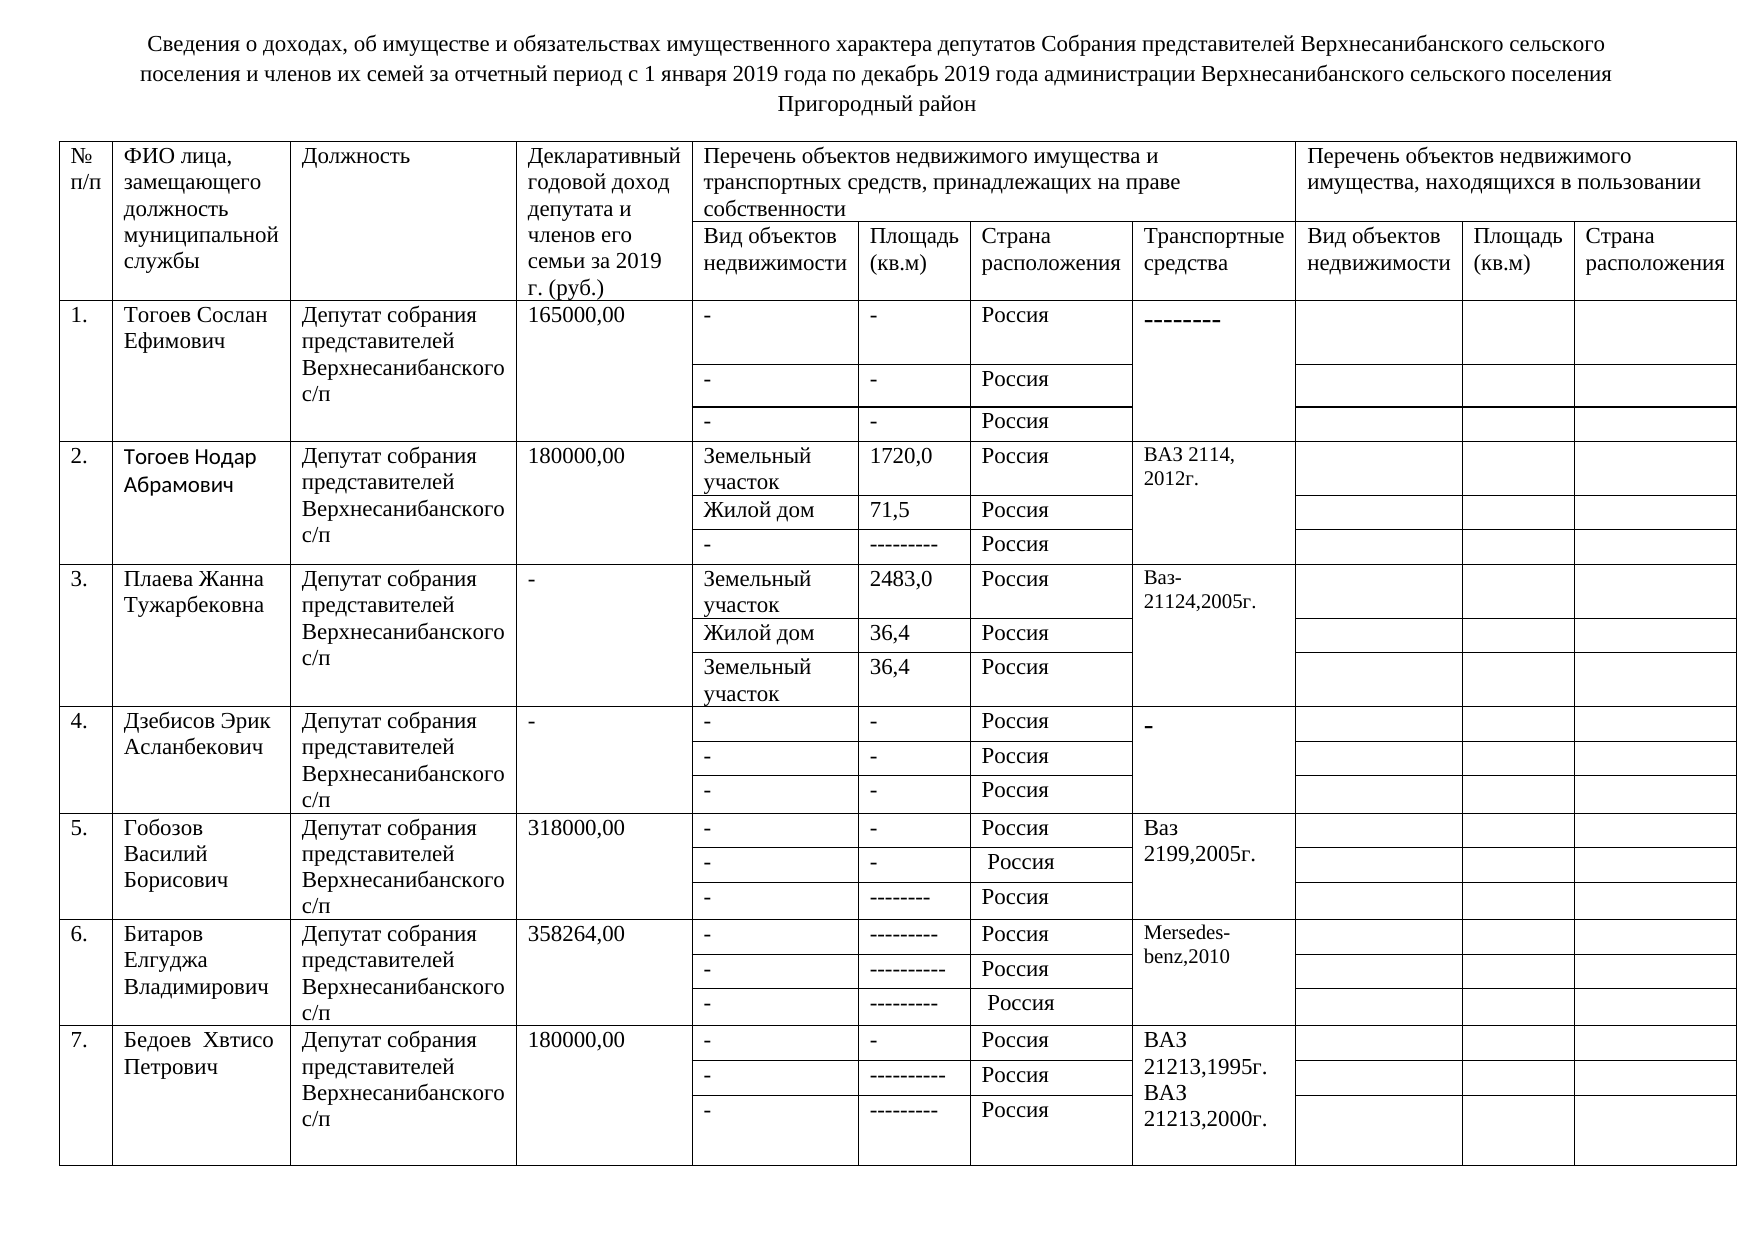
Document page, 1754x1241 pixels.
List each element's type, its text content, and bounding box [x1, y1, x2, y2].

table_cell Депутат собрания представителей Верхнесанибанского с/п [291, 301, 516, 441]
table_header № п/п [60, 142, 112, 300]
table_cell 6. [60, 920, 112, 1025]
table_cell Россия [971, 707, 1132, 741]
table_cell [1463, 883, 1574, 919]
table_cell - [693, 1096, 858, 1165]
table_cell Mersedes- benz,2010 [1133, 920, 1295, 1025]
table_cell [1296, 619, 1462, 652]
table_cell [1575, 1026, 1736, 1060]
table_cell 180000,00 [517, 442, 692, 564]
table_cell [1463, 707, 1574, 741]
table_cell - [517, 707, 692, 812]
table_cell 3. [60, 565, 112, 706]
table_cell Депутат собрания представителей Верхнесанибанского с/п [291, 707, 516, 812]
table_cell [1463, 301, 1574, 364]
table_cell --------- [859, 920, 970, 953]
table_cell Дзебисов Эрик Асланбекович [113, 707, 290, 812]
table_cell Россия [971, 653, 1132, 706]
table_cell - [859, 1026, 970, 1060]
table_cell [1296, 1061, 1462, 1094]
table_cell [1575, 619, 1736, 652]
table_header Перечень объектов недвижимого имущества, находящихся в пользовании [1296, 142, 1736, 221]
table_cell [291, 1026, 516, 1165]
table_cell Ваз-21124,2005г. [1133, 565, 1295, 706]
table_cell - [693, 707, 858, 741]
table_cell [1575, 1096, 1736, 1165]
table_cell - [693, 955, 858, 988]
table_cell 71,5 [859, 496, 970, 529]
table_cell [1296, 707, 1462, 741]
table_cell - [859, 365, 970, 406]
table_cell Россия [971, 814, 1132, 847]
table_cell - [859, 707, 970, 741]
table_cell [1296, 848, 1462, 882]
table_cell [1575, 920, 1736, 953]
table_cell - [859, 776, 970, 812]
table_cell [1296, 565, 1462, 618]
table_cell Жилой дом [693, 496, 858, 529]
table_cell [1296, 301, 1462, 364]
table_cell Россия [971, 955, 1132, 988]
table_header Декларативный годовой доход депутата и членов его семьи за 2019 г. (руб.) [517, 142, 692, 300]
table_cell - [693, 742, 858, 775]
table_cell 1720,0 [859, 442, 970, 495]
table_cell Россия [971, 408, 1132, 441]
table_cell - [693, 848, 858, 882]
table_cell Битаров Елгуджа Владимирович [113, 920, 290, 1025]
table_cell Тогоев Сослан Ефимович [113, 301, 290, 441]
table_cell Россия [971, 920, 1132, 953]
table_cell Россия [971, 1026, 1132, 1060]
table_cell [1463, 920, 1574, 953]
table_cell [1296, 883, 1462, 919]
table_cell [1575, 408, 1736, 441]
table_cell - [693, 1026, 858, 1060]
table_cell [1296, 989, 1462, 1025]
table_cell Страна расположения [1575, 222, 1736, 300]
table_cell - [693, 989, 858, 1025]
table_cell Площадь (кв.м) [859, 222, 970, 300]
table_cell - [693, 883, 858, 919]
table_cell Россия [971, 619, 1132, 652]
table_cell Плаева Жанна Тужарбековна [113, 565, 290, 706]
table_cell Жилой дом [693, 619, 858, 652]
table_cell [1575, 301, 1736, 364]
table_cell Россия [971, 1096, 1132, 1165]
table_cell Россия [971, 301, 1132, 364]
table_cell - [859, 742, 970, 775]
table_cell [1575, 653, 1736, 706]
table_cell 4. [60, 707, 112, 812]
table_cell Страна расположения [971, 222, 1132, 300]
table_cell Депутат собрания представителей Верхнесанибанского с/п [291, 565, 516, 706]
table_cell Россия [971, 848, 1132, 882]
table_cell --------- [859, 1096, 970, 1165]
table_cell [1575, 883, 1736, 919]
table_cell [1463, 989, 1574, 1025]
table_cell Россия [971, 742, 1132, 775]
table_cell 5. [60, 814, 112, 919]
table_cell [1296, 814, 1462, 847]
table_cell [1463, 814, 1574, 847]
table_cell [1296, 530, 1462, 564]
table_cell [1463, 848, 1574, 882]
table_cell Гобозов Василий Борисович [113, 814, 290, 919]
table_cell 2. [60, 442, 112, 564]
table_cell [1296, 776, 1462, 812]
table_cell [1575, 496, 1736, 529]
table_cell Бедоев Хвтисо Петрович [113, 1026, 290, 1165]
table_cell 180000,00 [517, 1026, 692, 1165]
table_cell [1575, 707, 1736, 741]
table_cell [1296, 408, 1462, 441]
table_cell Депутат собрания представителей Верхнесанибанского с/п [291, 814, 516, 919]
table_cell - [859, 848, 970, 882]
table_cell [1296, 365, 1462, 406]
table_cell - [693, 814, 858, 847]
table_cell -------- [859, 883, 970, 919]
table_cell [1296, 442, 1462, 495]
table_cell Россия [971, 883, 1132, 919]
table_header ФИО лица, замещающего должность муниципальной службы [113, 142, 290, 300]
table_cell [1575, 442, 1736, 495]
table_cell Россия [971, 1061, 1132, 1094]
table_cell [1575, 848, 1736, 882]
table_cell Россия [971, 442, 1132, 495]
table_cell [1296, 496, 1462, 529]
table_cell 358264,00 [517, 920, 692, 1025]
table_cell Тогоев Нодар Абрамович [113, 442, 290, 564]
table_cell - [693, 408, 858, 441]
table_cell 2483,0 [859, 565, 970, 618]
table_cell [1463, 742, 1574, 775]
table_cell [1463, 776, 1574, 812]
table_cell Россия [971, 496, 1132, 529]
table_cell [1575, 776, 1736, 812]
table_cell - [859, 814, 970, 847]
table_cell Земельный участок [693, 565, 858, 618]
table_header Перечень объектов недвижимого имущества и транспортных средств, принадлежащих на праве собственности [693, 142, 1295, 221]
table_cell [1296, 955, 1462, 988]
table_cell [1463, 565, 1574, 618]
table_cell 165000,00 [517, 301, 692, 441]
table_cell Земельный участок [693, 442, 858, 495]
table_cell Россия [971, 365, 1132, 406]
table_cell 36,4 [859, 653, 970, 706]
table_cell Россия [971, 989, 1132, 1025]
table_cell --------- [859, 530, 970, 564]
table_cell Ваз 2199,2005г. [1133, 814, 1295, 919]
table_cell Вид объектов недвижимости [1296, 222, 1462, 300]
table_cell ---------- [859, 955, 970, 988]
table_cell 36,4 [859, 619, 970, 652]
table_cell Транспортные средства [1133, 222, 1295, 300]
table_cell [1575, 365, 1736, 406]
table_cell -------- [1133, 301, 1295, 441]
table_cell - [859, 408, 970, 441]
table_cell [1575, 1061, 1736, 1094]
table_cell - [693, 301, 858, 364]
table_cell [1575, 989, 1736, 1025]
table_header Должность [291, 142, 516, 300]
table_cell [1296, 653, 1462, 706]
table_cell [1463, 365, 1574, 406]
table_cell - [693, 1061, 858, 1094]
table_cell - [693, 530, 858, 564]
table_cell Вид объектов недвижимости [693, 222, 858, 300]
table_cell [1463, 1061, 1574, 1094]
table_cell [1296, 742, 1462, 775]
table_cell - [859, 301, 970, 364]
table_cell [1463, 530, 1574, 564]
table_cell [1575, 742, 1736, 775]
table_cell Депутат собрания представителей Верхнесанибанского с/п [291, 442, 516, 564]
table_cell Депутат собрания представителей Верхнесанибанского с/п [291, 920, 516, 1025]
table_cell [1463, 619, 1574, 652]
table_cell Площадь (кв.м) [1463, 222, 1574, 300]
table_cell [1575, 530, 1736, 564]
table_cell - [693, 776, 858, 812]
table_cell ---------- [859, 1061, 970, 1094]
table_cell [1463, 442, 1574, 495]
table_cell [1463, 1096, 1574, 1165]
table_cell [1463, 496, 1574, 529]
table_cell Россия [971, 776, 1132, 812]
table_cell Россия [971, 565, 1132, 618]
table_cell ВАЗ 21213,1995г. ВАЗ 21213,2000г. [1133, 1026, 1295, 1165]
table_cell 7. [60, 1026, 112, 1165]
table_cell [1296, 1096, 1462, 1165]
table_cell [1463, 408, 1574, 441]
table_cell [1463, 653, 1574, 706]
table_cell [1463, 1026, 1574, 1060]
table_cell [1296, 1026, 1462, 1060]
table_cell Земельный участок [693, 653, 858, 706]
table_cell ВАЗ 2114, 2012г. [1133, 442, 1295, 564]
table_cell [1296, 920, 1462, 953]
table_cell - [693, 365, 858, 406]
table_cell [1575, 565, 1736, 618]
table_cell [1575, 955, 1736, 988]
table_cell - [517, 565, 692, 706]
table_cell [1575, 814, 1736, 847]
table_cell Россия [971, 530, 1132, 564]
table_cell 1. [60, 301, 112, 441]
table_cell - [693, 920, 858, 953]
text Сведения о доходах, об имуществе и обязательствах имущественного характера депутатов Собрания представителей Верхнесанибанского сельского поселения и членов их семей за отчетный период с 1 января 2019 года по декабрь 2019 года администрации Верхнесанибанского сельского поселения Пригородный район [118, 29, 1636, 116]
table_cell [1463, 955, 1574, 988]
table_cell - [1133, 707, 1295, 812]
table_cell 318000,00 [517, 814, 692, 919]
table_cell --------- [859, 989, 970, 1025]
